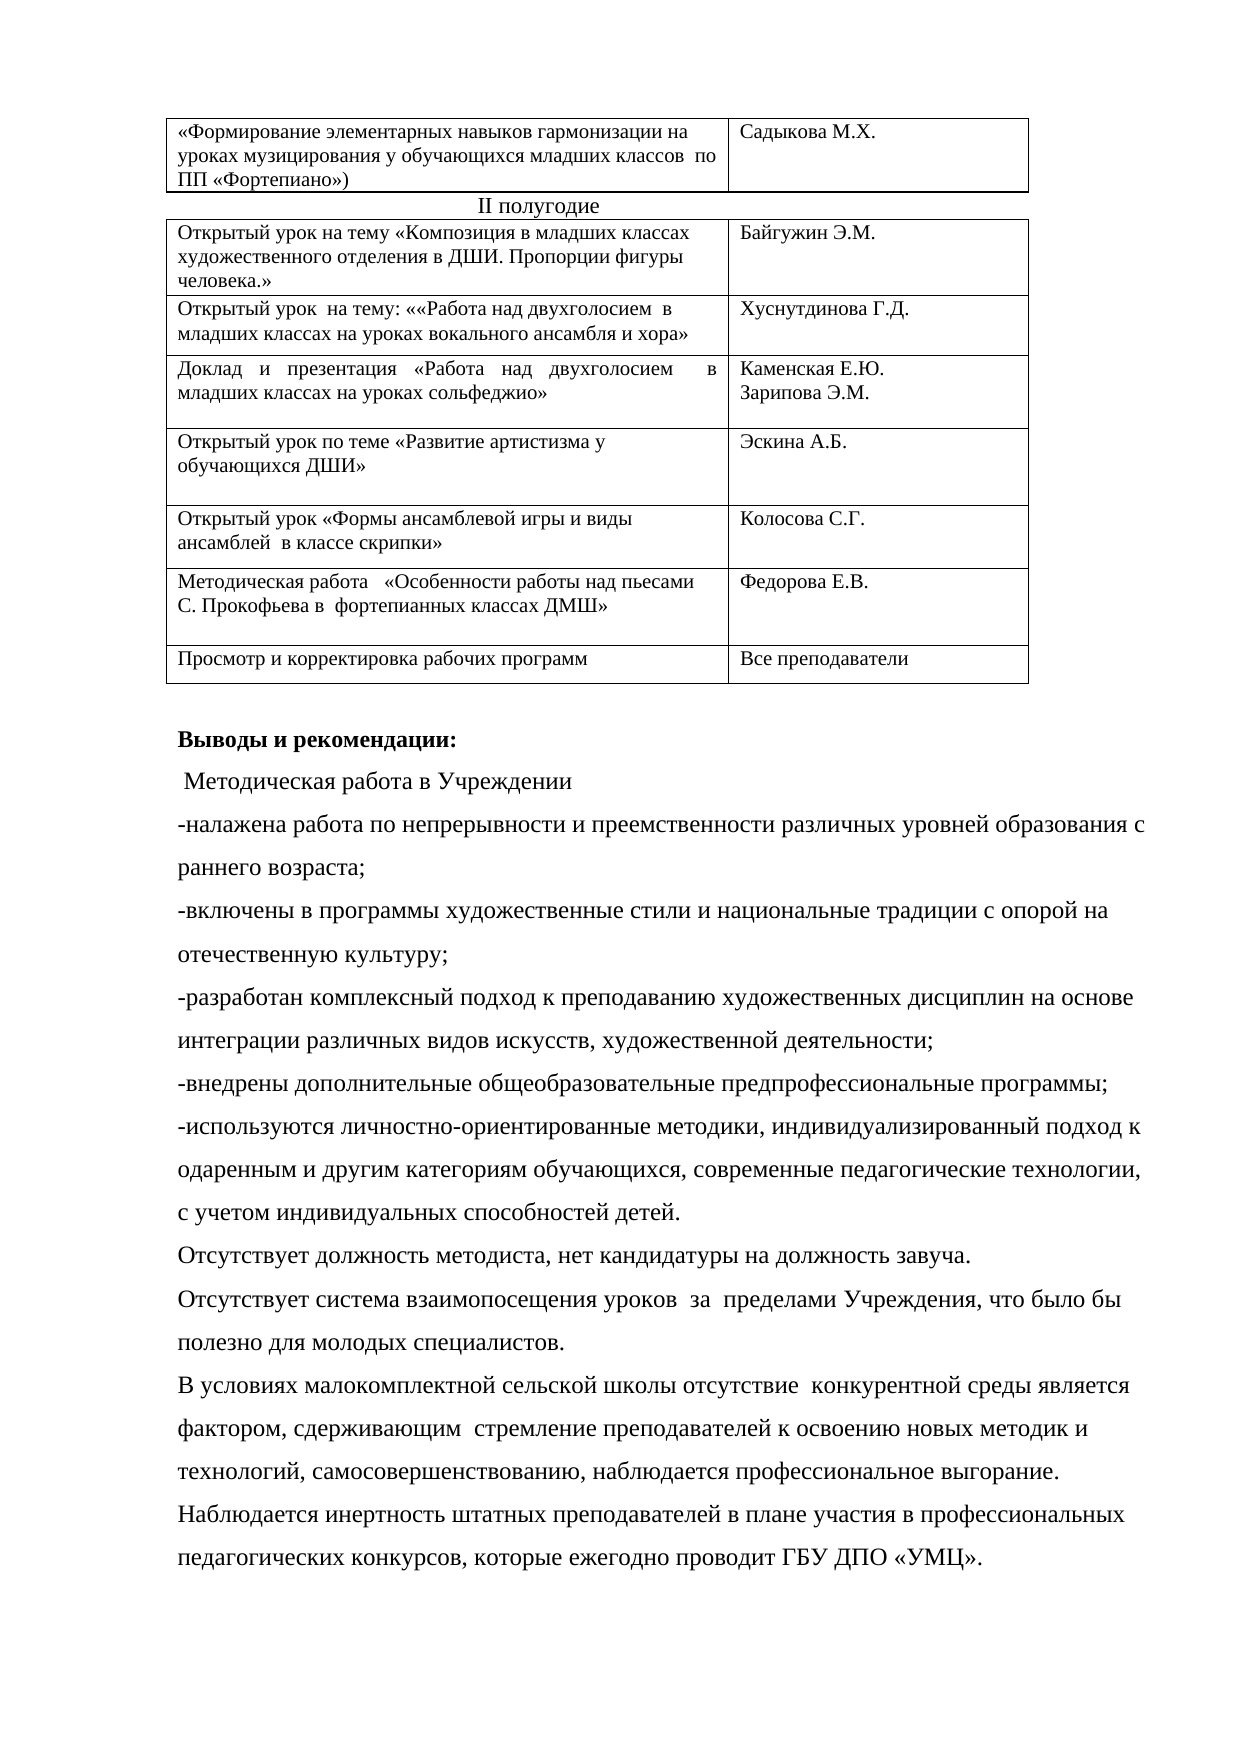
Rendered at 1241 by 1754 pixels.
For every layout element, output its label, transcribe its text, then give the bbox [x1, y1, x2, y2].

table_cell Открытый урок «Формы ансамблевой игры и виды ансамблей в классе скрипки» [167, 506, 728, 568]
text -включены в программы художественные стили и национальные традиции с опорой на отечественную культуру; [177, 896, 1152, 967]
table_cell Просмотр и корректировка рабочих программ [167, 646, 728, 682]
text Отсутствует должность методиста, нет кандидатуры на должность завуча. [177, 1241, 1152, 1269]
table_cell Федорова Е.В. [729, 569, 1028, 645]
text -используются личностно-ориентированные методики, индивидуализированный подход к одаренным и другим категориям обучающихся, современные педагогические технологии, с учетом индивидуальных способностей детей. [177, 1111, 1152, 1226]
text II полугодие [177, 192, 1152, 219]
table_cell Садыкова М.Х. [729, 119, 1028, 191]
table_header Байгужин Э.М. [729, 220, 1028, 295]
text -разработан комплексный подход к преподаванию художественных дисциплин на основе интеграции различных видов искусств, художественной деятельности; [177, 982, 1152, 1054]
table_header Открытый урок на тему «Композиция в младших классах художественного отделения в ДШИ. Пропорции фигуры человека.» [167, 220, 728, 295]
table_cell Открытый урок на тему: ««Работа над двухголосием в младших классах на уроках вокального ансамбля и хора» [167, 296, 728, 355]
text Методическая работа в Учреждении [177, 766, 1152, 795]
table_cell «Формирование элементарных навыков гармонизации на уроках музицирования у обучающихся младших классов по ПП «Фортепиано») [167, 119, 728, 191]
text В условиях малокомплектной сельской школы отсутствие конкурентной среды является фактором, сдерживающим стремление преподавателей к освоению новых методик и технологий, самосовершенствованию, наблюдается профессиональное выгорание. [177, 1370, 1152, 1485]
table_cell Каменская Е.Ю. Зарипова Э.М. [729, 356, 1028, 428]
text Выводы и рекомендации: [177, 725, 1152, 752]
table_cell Все преподаватели [729, 646, 1028, 682]
text -внедрены дополнительные общеобразовательные предпрофессиональные программы; [177, 1068, 1152, 1097]
text Отсутствует система взаимопосещения уроков за пределами Учреждения, что было бы полезно для молодых специалистов. [177, 1284, 1152, 1356]
table_cell Эскина А.Б. [729, 429, 1028, 504]
table_cell Хуснутдинова Г.Д. [729, 296, 1028, 355]
table_cell Методическая работа «Особенности работы над пьесами С. Прокофьева в фортепианных классах ДМШ» [167, 569, 728, 645]
text Наблюдается инертность штатных преподавателей в плане участия в профессиональных педагогических конкурсов, которые ежегодно проводит ГБУ ДПО «УМЦ». [177, 1499, 1152, 1571]
table_cell Открытый урок по теме «Развитие артистизма у обучающихся ДШИ» [167, 429, 728, 504]
table_cell Колосова С.Г. [729, 506, 1028, 568]
text -налажена работа по непрерывности и преемственности различных уровней образования с раннего возраста; [177, 809, 1152, 881]
table_cell Доклад и презентация «Работа над двухголосием в младших классах на уроках сольфеджио» [167, 356, 728, 428]
